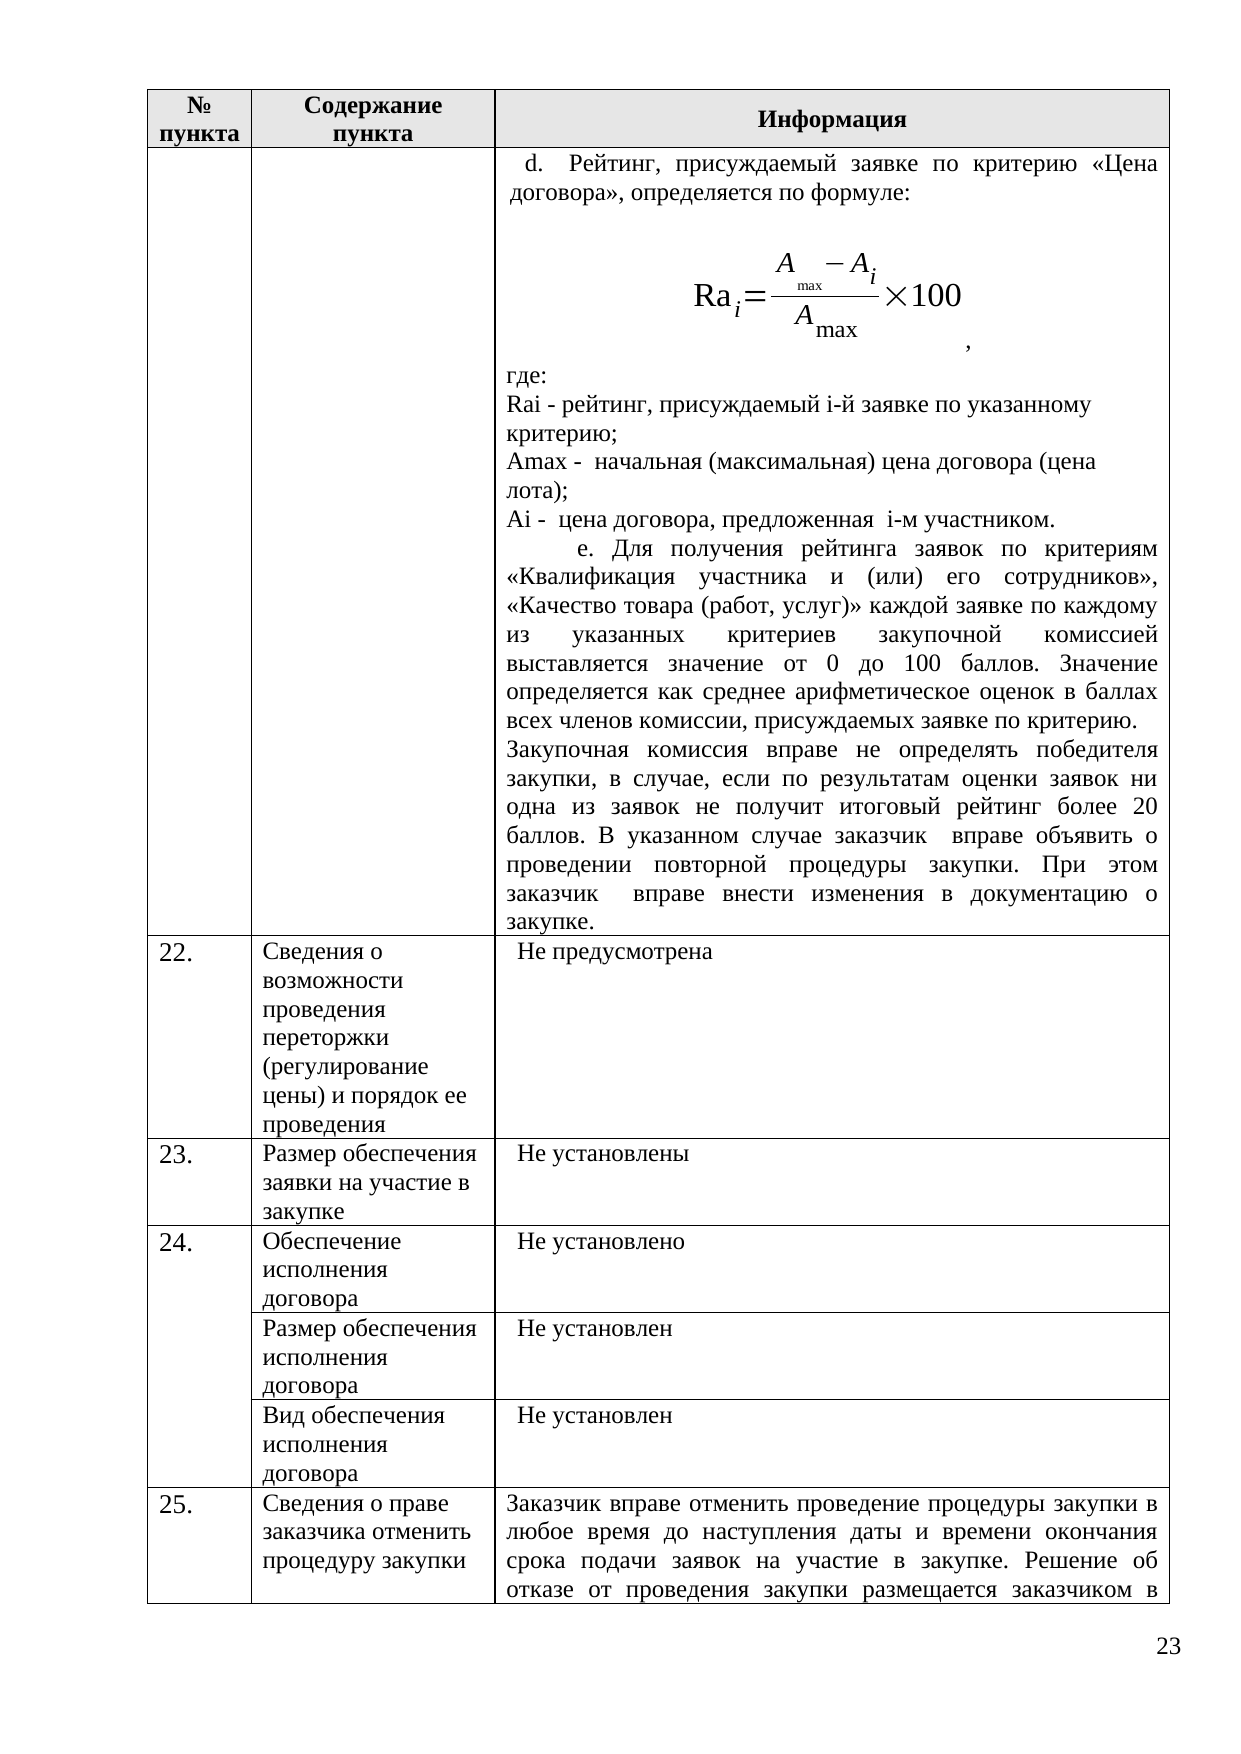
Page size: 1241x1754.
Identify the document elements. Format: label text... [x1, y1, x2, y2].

table_cell Размер обеспечения исполнения договора [252, 1313, 494, 1399]
table_cell Размер обеспечения заявки на участие в закупке [252, 1139, 494, 1225]
table_cell Не предусмотрена [496, 936, 1169, 1137]
table_cell [148, 1226, 251, 1487]
table_cell [148, 936, 251, 1137]
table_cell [252, 148, 494, 935]
table_cell Не установлен [496, 1313, 1169, 1399]
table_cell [252, 1488, 494, 1603]
table_cell Не установлен [496, 1400, 1169, 1487]
table_header Содержание пункта [252, 90, 494, 147]
table_cell Не установлено [496, 1226, 1169, 1312]
table_header Информация [496, 90, 1169, 147]
table_cell Сведения о возможности проведения переторжки (регулирование цены) и порядок ее проведения [252, 936, 494, 1137]
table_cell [496, 1488, 1169, 1603]
table_cell Обеспечение исполнения договора [252, 1226, 494, 1312]
table_cell [148, 148, 251, 935]
table_cell [148, 1488, 251, 1603]
table_cell Вид обеспечения исполнения договора [252, 1400, 494, 1487]
table_header № пункта [148, 90, 251, 147]
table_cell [496, 148, 1169, 935]
table_cell Не установлены [496, 1139, 1169, 1225]
table_cell [148, 1139, 251, 1225]
